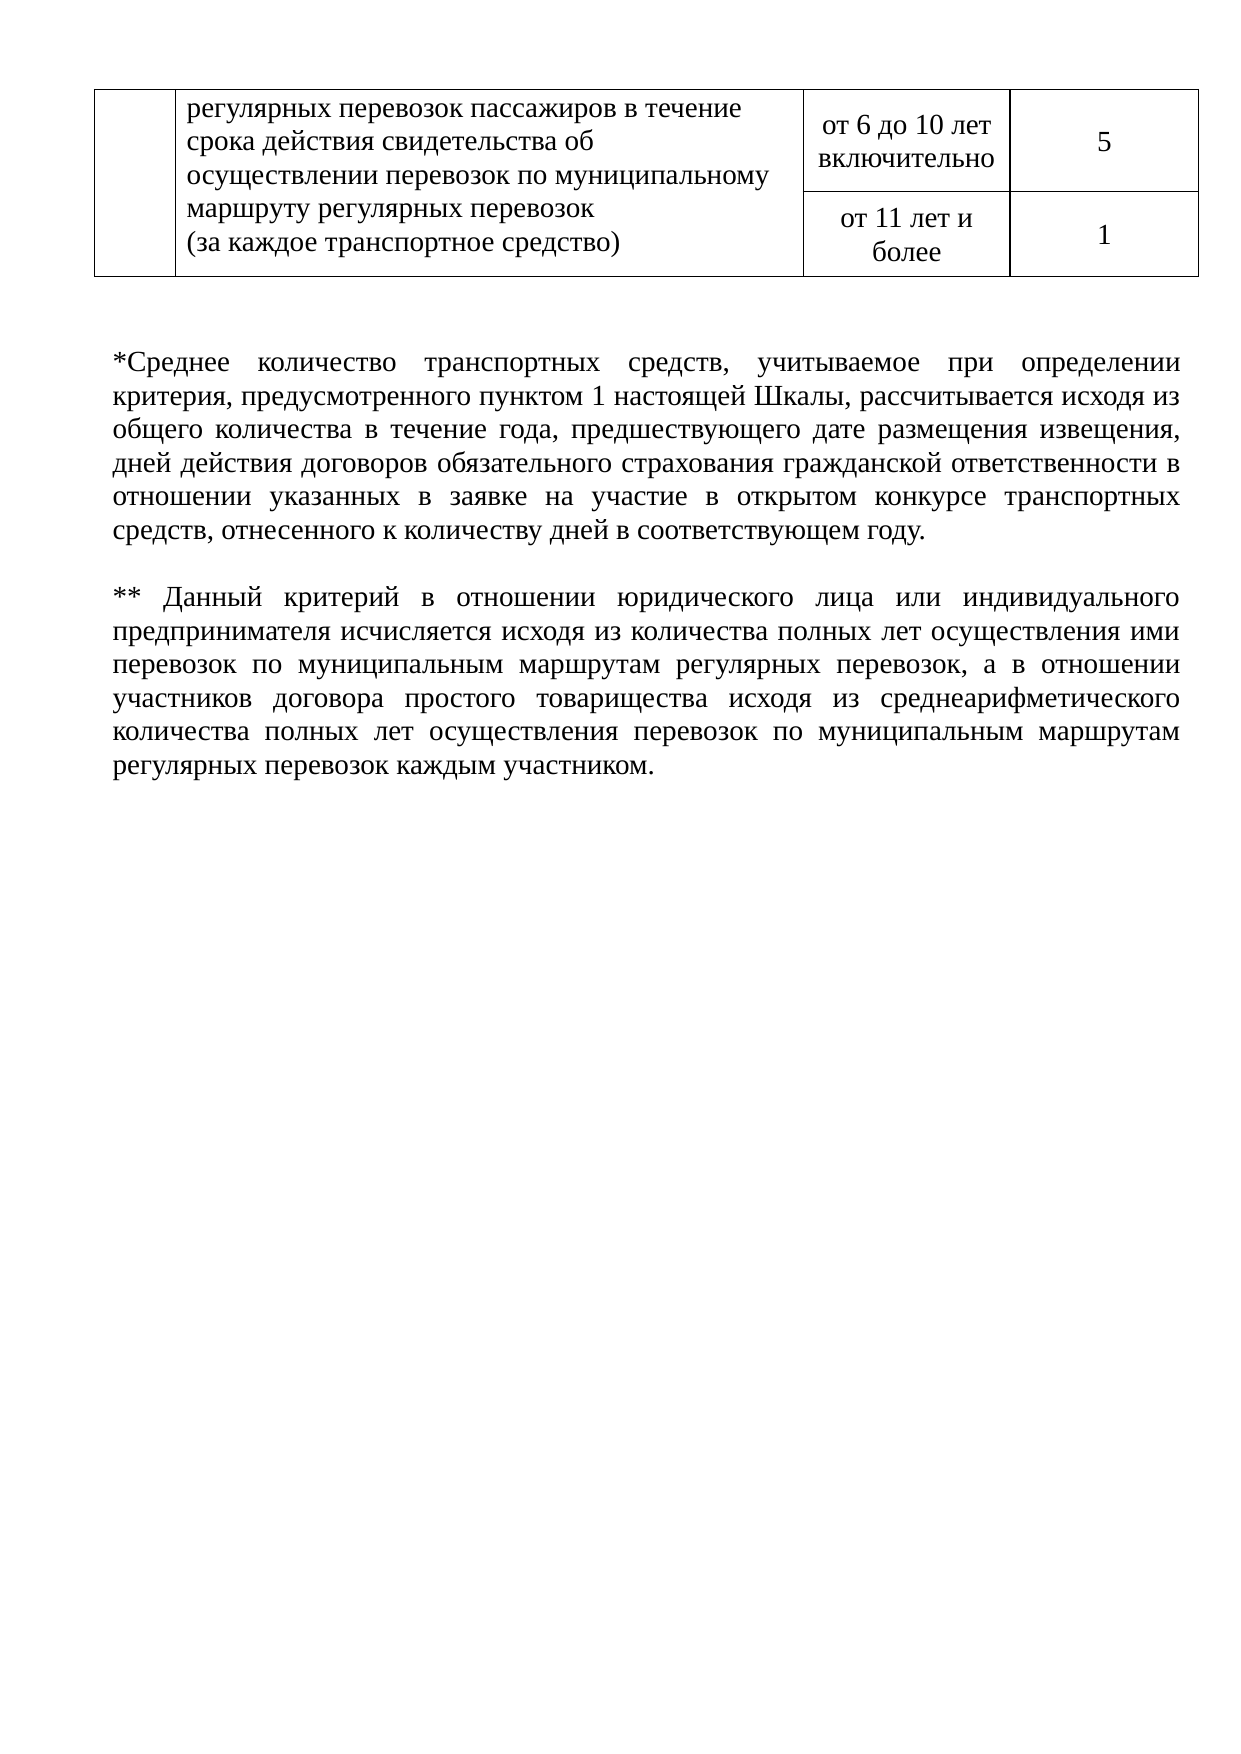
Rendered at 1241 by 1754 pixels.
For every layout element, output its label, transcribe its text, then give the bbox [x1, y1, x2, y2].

text *Среднее количество транспортных средств, учитываемое при определении критерия, предусмотренного пунктом 1 настоящей Шкалы, рассчитывается исходя из общего количества в течение года, предшествующего дате размещения извещения, дней действия договоров обязательного страхования гражданской ответственности в отношении указанных в заявке на участие в открытом конкурсе транспортных средств, отнесенного к количеству дней в соответствующем году. [112, 344, 1181, 546]
table_cell от 6 до 10 лет включительно [804, 90, 1009, 191]
table_cell 1 [1011, 192, 1198, 276]
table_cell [176, 90, 803, 276]
table_cell 4. [95, 90, 175, 276]
table_cell от 11 лет и более [804, 192, 1009, 276]
table_cell 5 [1011, 90, 1198, 191]
text ** Данный критерий в отношении юридического лица или индивидуального предпринимателя исчисляется исходя из количества полных лет осуществления ими перевозок по муниципальным маршрутам регулярных перевозок, а в отношении участников договора простого товарищества исходя из среднеарифметического количества полных лет осуществления перевозок по муниципальным маршрутам регулярных перевозок каждым участником. [112, 579, 1181, 780]
